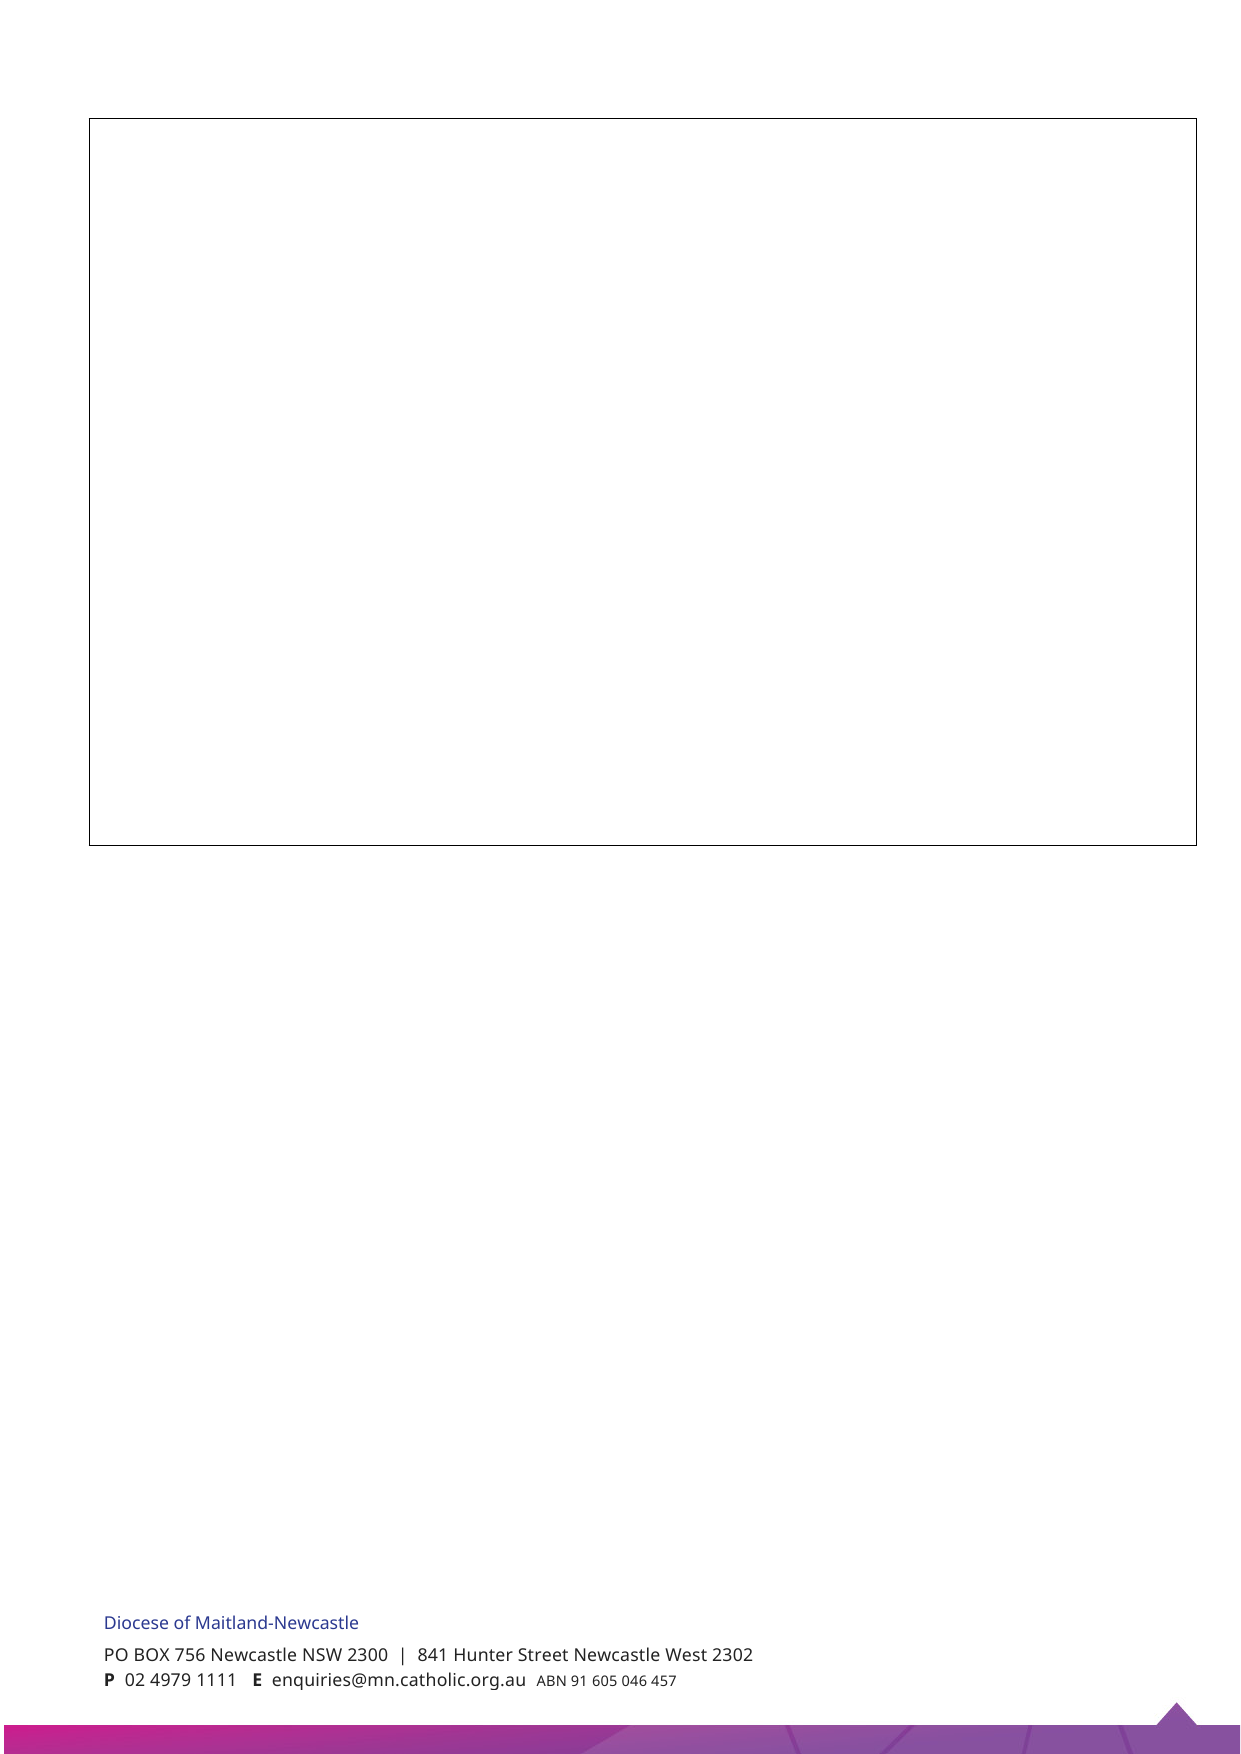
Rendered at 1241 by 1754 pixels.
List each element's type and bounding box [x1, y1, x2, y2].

picture [4, 7, 1241, 1754]
table_cell [90, 119, 1196, 845]
